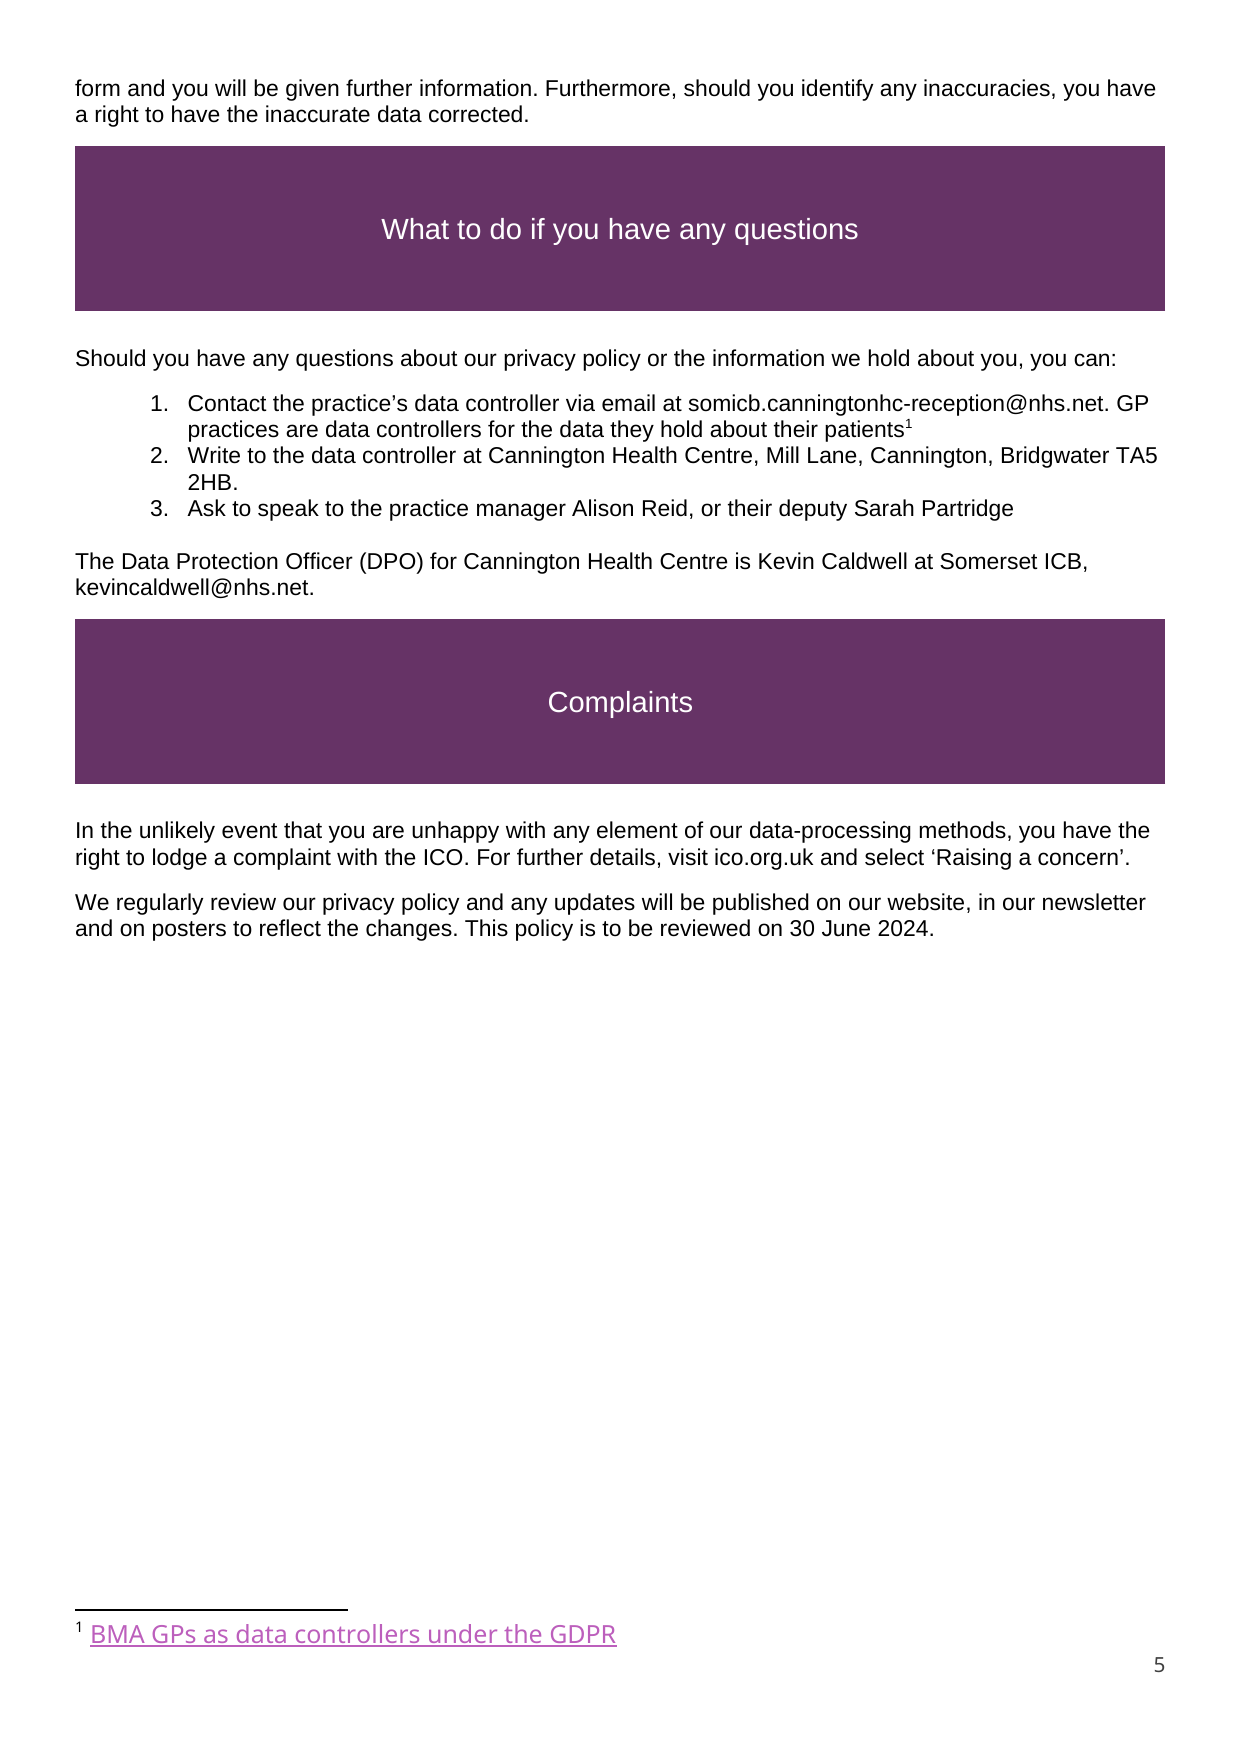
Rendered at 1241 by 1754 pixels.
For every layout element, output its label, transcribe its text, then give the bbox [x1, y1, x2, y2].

text Should you have any questions about our privacy policy or the information we hold about you, you can: [75, 344, 1165, 371]
subtitle What to do if you have any questions [75, 148, 1165, 310]
subtitle Complaints [75, 620, 1165, 783]
list Ask to speak to the practice manager Alison Reid, or their deputy Sarah Partridge [150, 495, 1165, 521]
list Contact the practice’s data controller via email at somicb.canningtonhc-reception@nhs.net. GP practices are data controllers for the data they hold about their patients [150, 390, 1165, 442]
list Write to the data controller at Cannington Health Centre, Mill Lane, Cannington, Bridgwater TA5 2HB. [150, 442, 1165, 495]
text The Data Protection Officer (DPO) for Cannington Health Centre is Kevin Caldwell at Somerset ICB, kevincaldwell@nhs.net. [75, 548, 1165, 601]
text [75, 75, 1165, 128]
text In the unlikely event that you are unhappy with any element of our data-processing methods, you have the right to lodge a complaint with the ICO. For further details, visit ico.org.uk and select ‘Raising a concern’. [75, 817, 1165, 870]
text We regularly review our privacy policy and any updates will be published on our website, in our newsletter and on posters to reflect the changes. This policy is to be reviewed on 30 June 2024. [75, 889, 1165, 942]
